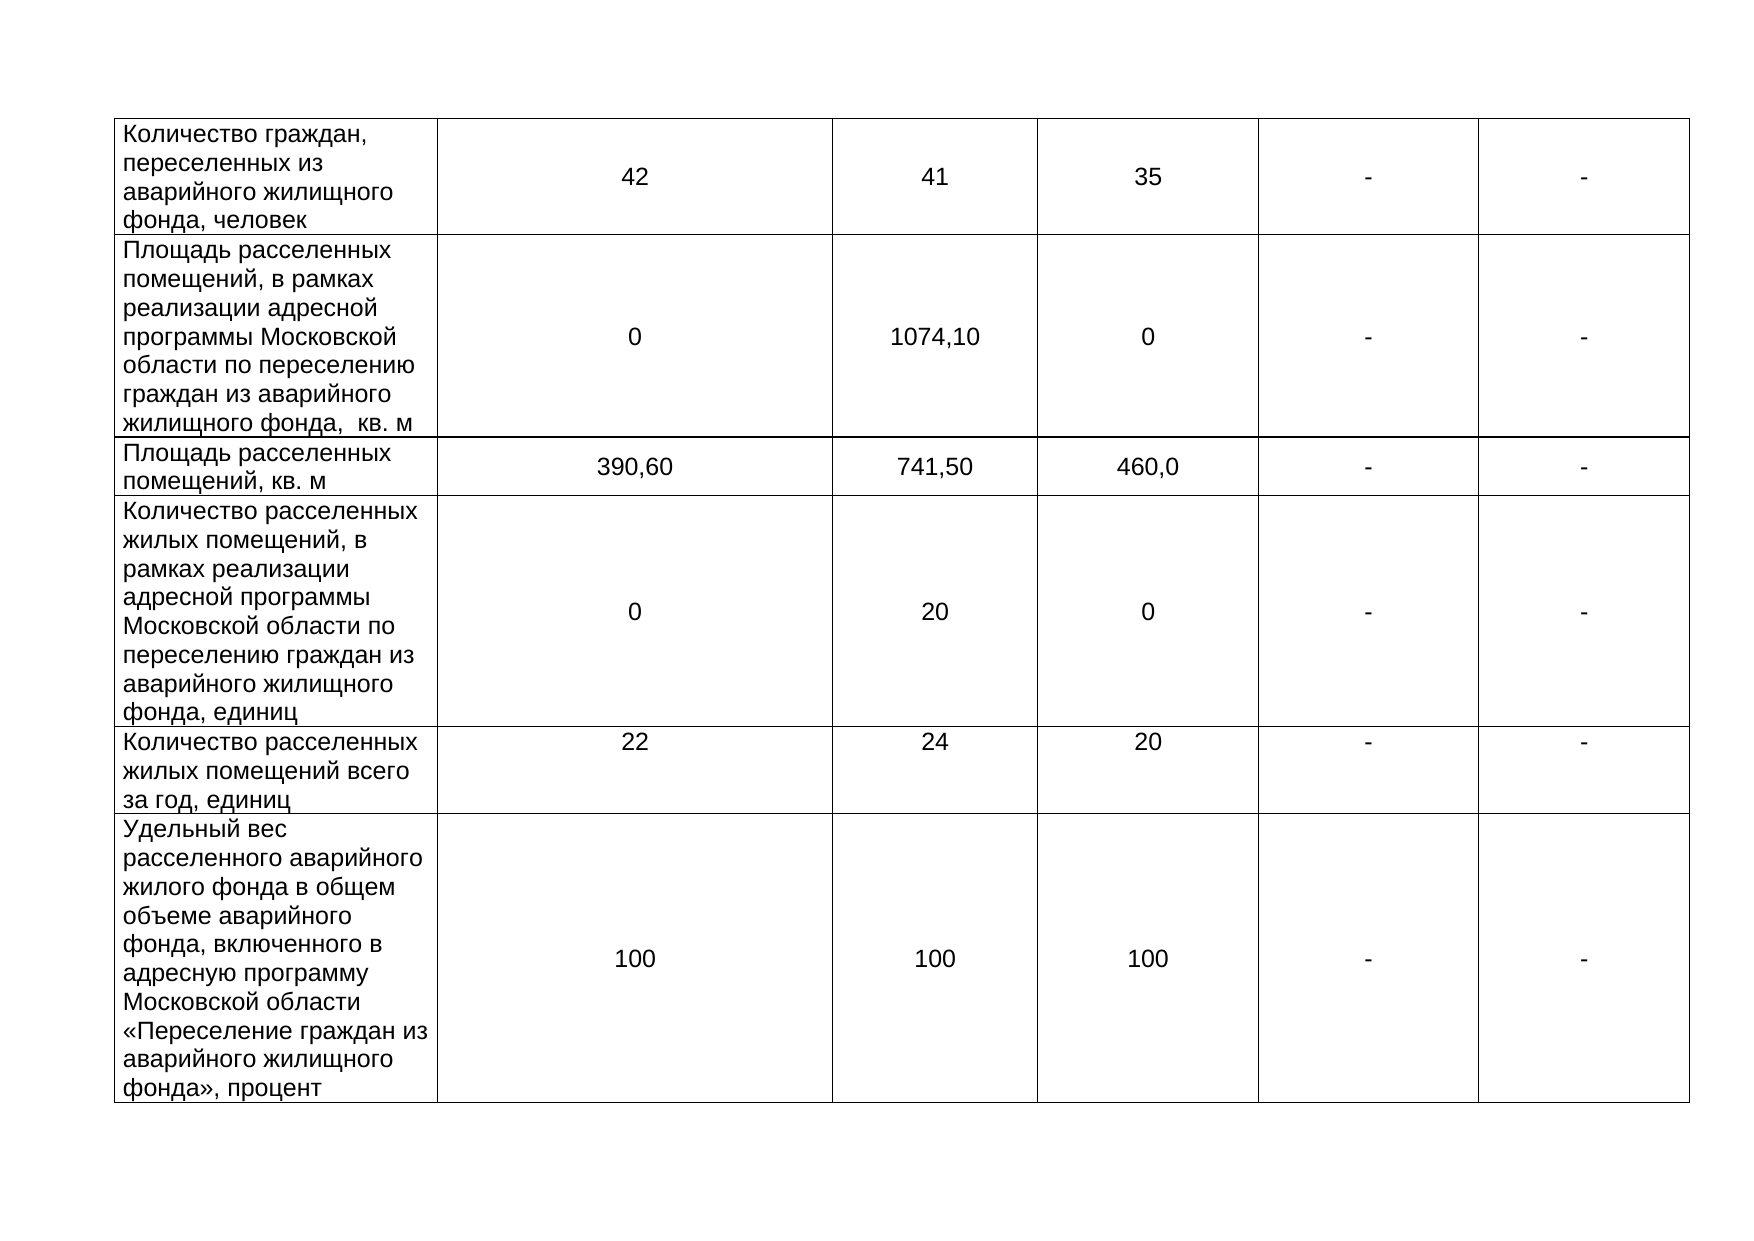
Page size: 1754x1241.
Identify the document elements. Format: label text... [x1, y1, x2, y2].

table_cell Количество граждан, переселенных из аварийного жилищного фонда, человек [115, 119, 437, 234]
table_cell 42 [438, 119, 832, 234]
table_cell - [1479, 727, 1689, 813]
table_cell - [1479, 814, 1689, 1102]
table_cell 1074,10 [833, 235, 1037, 436]
table_cell - [1259, 119, 1478, 234]
table_cell - [1259, 235, 1478, 436]
table_cell - [1479, 496, 1689, 726]
table_cell 741,50 [833, 438, 1037, 495]
table_cell - [1259, 438, 1478, 495]
table_cell 0 [438, 235, 832, 436]
table_cell Количество расселенных жилых помещений, в рамках реализации адресной программы Московской области по переселению граждан из аварийного жилищного фонда, единиц [115, 496, 437, 726]
table_cell 100 [833, 814, 1037, 1102]
table_cell - [1479, 235, 1689, 436]
table_cell 100 [438, 814, 832, 1102]
table_cell 390,60 [438, 438, 832, 495]
table_cell - [1479, 438, 1689, 495]
table_cell 22 [438, 727, 832, 813]
table_cell 35 [1038, 119, 1258, 234]
table_cell 460,0 [1038, 438, 1258, 495]
table_cell 24 [833, 727, 1037, 813]
table_cell - [1259, 814, 1478, 1102]
table_cell Удельный вес расселенного аварийного жилого фонда в общем объеме аварийного фонда, включенного в адресную программу Московской области «Переселение граждан из аварийного жилищного фонда», процент [115, 814, 437, 1102]
table_cell - [1259, 496, 1478, 726]
table_cell 0 [1038, 496, 1258, 726]
table_cell 100 [1038, 814, 1258, 1102]
table_cell 0 [1038, 235, 1258, 436]
table_cell 20 [833, 496, 1037, 726]
table_cell 20 [1038, 727, 1258, 813]
table_cell Площадь расселенных помещений, кв. м [115, 438, 437, 495]
table_cell - [1259, 727, 1478, 813]
table_cell Количество расселенных жилых помещений всего за год, единиц [115, 727, 437, 813]
table_cell - [1479, 119, 1689, 234]
table_cell 41 [833, 119, 1037, 234]
table_cell Площадь расселенных помещений, в рамках реализации адресной программы Московской области по переселению граждан из аварийного жилищного фонда, кв. м [115, 235, 437, 436]
table_cell 0 [438, 496, 832, 726]
